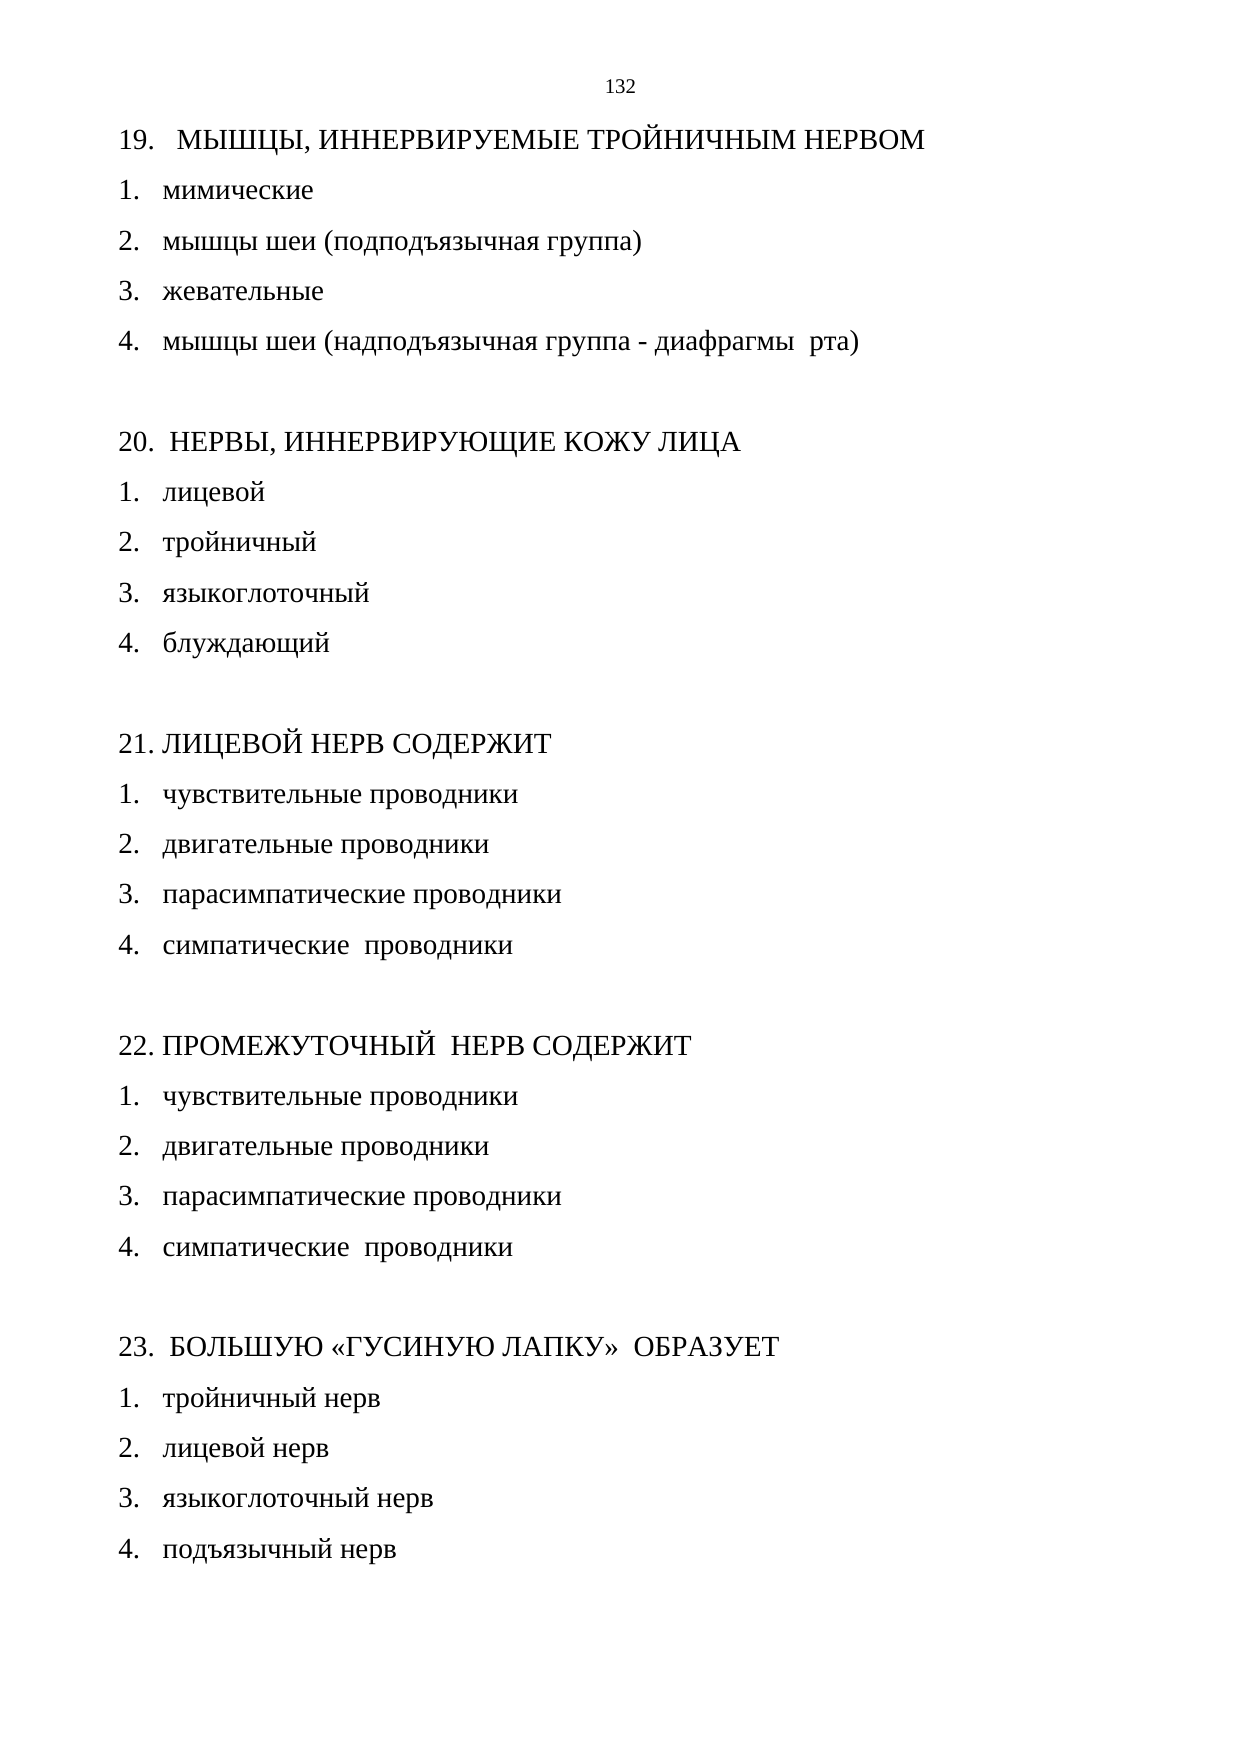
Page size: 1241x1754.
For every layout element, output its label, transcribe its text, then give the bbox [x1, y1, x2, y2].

text 3. языкоглоточный нерв [118, 1480, 1122, 1514]
text 3. жевательные [118, 273, 1122, 306]
text 20. НЕРВЫ, ИННЕРВИРУЮЩИЕ КОЖУ ЛИЦА [118, 424, 1122, 457]
text 4. симпатические проводники [118, 1229, 1122, 1262]
text 2. двигательные проводники [118, 1128, 1122, 1162]
text 22. ПРОМЕЖУТОЧНЫЙ НЕРВ СОДЕРЖИТ [118, 1028, 1122, 1061]
text 21. ЛИЦЕВОЙ НЕРВ СОДЕРЖИТ [118, 726, 1122, 759]
text 4. симпатические проводники [118, 927, 1122, 961]
text 23. БОЛЬШУЮ «ГУСИНУЮ ЛАПКУ» ОБРАЗУЕТ [118, 1329, 1122, 1363]
text 3. языкоглоточный [118, 575, 1122, 608]
text 1. тройничный нерв [118, 1380, 1122, 1413]
text 4. мышцы шеи (надподъязычная группа - диафрагмы рта) [118, 323, 1122, 357]
text 2. мышцы шеи (подподъязычная группа) [118, 223, 1122, 256]
text 1. мимические [118, 172, 1122, 206]
text 2. двигательные проводники [118, 826, 1122, 860]
text 4. подъязычный нерв [118, 1531, 1122, 1564]
text 2. тройничный [118, 524, 1122, 558]
text 3. парасимпатические проводники [118, 1178, 1122, 1212]
text 19. МЫШЦЫ, ИННЕРВИРУЕМЫЕ ТРОЙНИЧНЫМ НЕРВОМ [118, 122, 1122, 156]
text 1. чувствительные проводники [118, 1078, 1122, 1111]
text 1. чувствительные проводники [118, 776, 1122, 809]
text 1. лицевой [118, 474, 1122, 508]
text 2. лицевой нерв [118, 1430, 1122, 1464]
text 4. блуждающий [118, 625, 1122, 659]
text 3. парасимпатические проводники [118, 877, 1122, 910]
